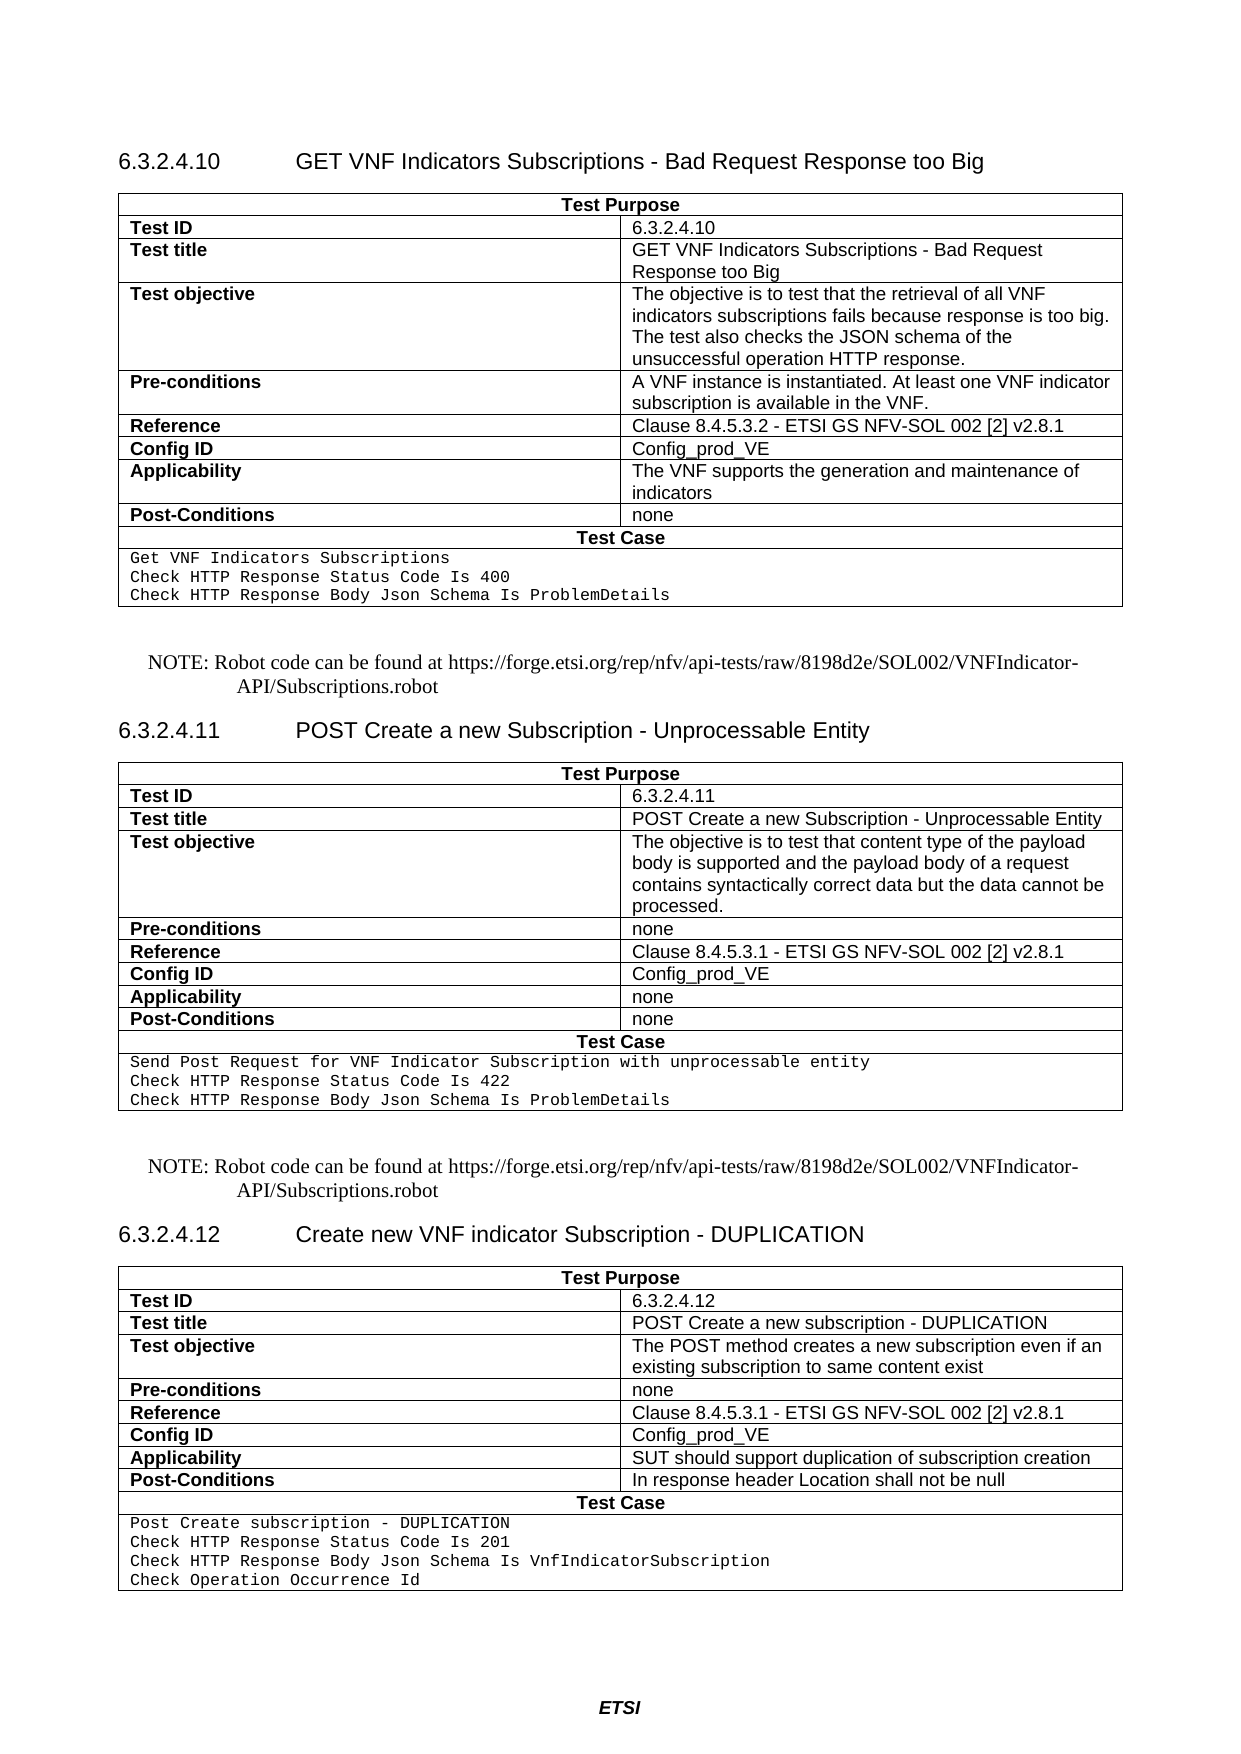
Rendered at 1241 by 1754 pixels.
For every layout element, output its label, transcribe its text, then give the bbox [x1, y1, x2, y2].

table_cell Clause 8.4.5.3.1 - ETSI GS NFV-SOL 002 [2] v2.8.1 [621, 940, 1122, 962]
table_header Test Purpose [119, 1267, 1122, 1288]
table_cell Applicability [119, 986, 620, 1007]
table_cell Send Post Request for VNF Indicator Subscription with unprocessable entity Check HTTP Response Status Code Is 422 Check HTTP Response Body Json Schema Is ProblemDetails [119, 1054, 1122, 1110]
table_cell Test title [119, 808, 620, 829]
table_cell The objective is to test that content type of the payload body is supported and the payload body of a request contains syntactically correct data but the data cannot be processed. [621, 831, 1122, 917]
table_cell Reference [119, 940, 620, 962]
table_cell Post-Conditions [119, 1008, 620, 1030]
table_cell In response header Location shall not be null [621, 1469, 1122, 1491]
table_cell Get VNF Indicators Subscriptions Check HTTP Response Status Code Is 400 Check HTTP Response Body Json Schema Is ProblemDetails [119, 549, 1122, 606]
table_cell Config ID [119, 1424, 620, 1446]
table_cell Post-Conditions [119, 1469, 620, 1491]
table_cell Pre-conditions [119, 918, 620, 939]
table_cell Test title [119, 1312, 620, 1334]
table_cell Test objective [119, 1335, 620, 1378]
table_cell none [621, 1379, 1122, 1400]
table_header Test Purpose [119, 194, 1122, 215]
table_cell Config ID [119, 437, 620, 459]
table_cell none [621, 1008, 1122, 1030]
table_cell Test ID [119, 1290, 620, 1311]
table_cell Applicability [119, 1447, 620, 1468]
table_cell Post-Conditions [119, 504, 620, 526]
table_cell Pre-conditions [119, 1379, 620, 1400]
table_cell GET VNF Indicators Subscriptions - Bad Request Response too Big [621, 239, 1122, 282]
table_cell Test objective [119, 283, 620, 369]
table_cell Test title [119, 239, 620, 282]
table_cell Post Create subscription - DUPLICATION Check HTTP Response Status Code Is 201 Check HTTP Response Body Json Schema Is VnfIndicatorSubscription Check Operation Occurrence Id [119, 1515, 1122, 1590]
table_cell Clause 8.4.5.3.2 - ETSI GS NFV-SOL 002 [2] v2.8.1 [621, 415, 1122, 436]
table_cell Config_prod_VE [621, 1424, 1122, 1446]
subtitle 6.3.2.4.10 GET VNF Indicators Subscriptions - Bad Request Response too Big [118, 148, 1122, 174]
table_cell 6.3.2.4.11 [621, 785, 1122, 807]
table_cell Reference [119, 415, 620, 436]
table_cell Config ID [119, 963, 620, 984]
table_cell The VNF supports the generation and maintenance of indicators [621, 460, 1122, 503]
table_cell Pre-conditions [119, 371, 620, 414]
table_cell A VNF instance is instantiated. At least one VNF indicator subscription is available in the VNF. [621, 371, 1122, 414]
table_cell The POST method creates a new subscription even if an existing subscription to same content exist [621, 1335, 1122, 1378]
table_cell none [621, 918, 1122, 939]
table_cell 6.3.2.4.12 [621, 1290, 1122, 1311]
table_cell none [621, 986, 1122, 1007]
table_cell Test ID [119, 785, 620, 807]
table_cell Applicability [119, 460, 620, 503]
table_cell SUT should support duplication of subscription creation [621, 1447, 1122, 1468]
table_header Test Purpose [119, 763, 1122, 784]
subtitle 6.3.2.4.12 Create new VNF indicator Subscription - DUPLICATION [118, 1221, 1122, 1247]
table_cell Test Case [119, 1492, 1122, 1513]
table_cell POST Create a new subscription - DUPLICATION [621, 1312, 1122, 1334]
table_cell Test ID [119, 216, 620, 238]
table_cell Test objective [119, 831, 620, 917]
table_cell POST Create a new Subscription - Unprocessable Entity [621, 808, 1122, 829]
table_cell Clause 8.4.5.3.1 - ETSI GS NFV-SOL 002 [2] v2.8.1 [621, 1401, 1122, 1423]
table_cell Test Case [119, 1031, 1122, 1052]
table_cell The objective is to test that the retrieval of all VNF indicators subscriptions fails because response is too big. The test also checks the JSON schema of the unsuccessful operation HTTP response. [621, 283, 1122, 369]
table_cell none [621, 504, 1122, 526]
table_cell Config_prod_VE [621, 437, 1122, 459]
subtitle 6.3.2.4.11 POST Create a new Subscription - Unprocessable Entity [118, 717, 1122, 743]
table_cell 6.3.2.4.10 [621, 216, 1122, 238]
text NOTE: Robot code can be found at https://forge.etsi.org/rep/nfv/api-tests/raw/8198d2e/SOL002/VNFIndicator-API/Subscriptions.robot [148, 650, 1122, 698]
text NOTE: Robot code can be found at https://forge.etsi.org/rep/nfv/api-tests/raw/8198d2e/SOL002/VNFIndicator-API/Subscriptions.robot [148, 1154, 1122, 1202]
table_cell Config_prod_VE [621, 963, 1122, 984]
table_cell Reference [119, 1401, 620, 1423]
table_cell Test Case [119, 527, 1122, 548]
